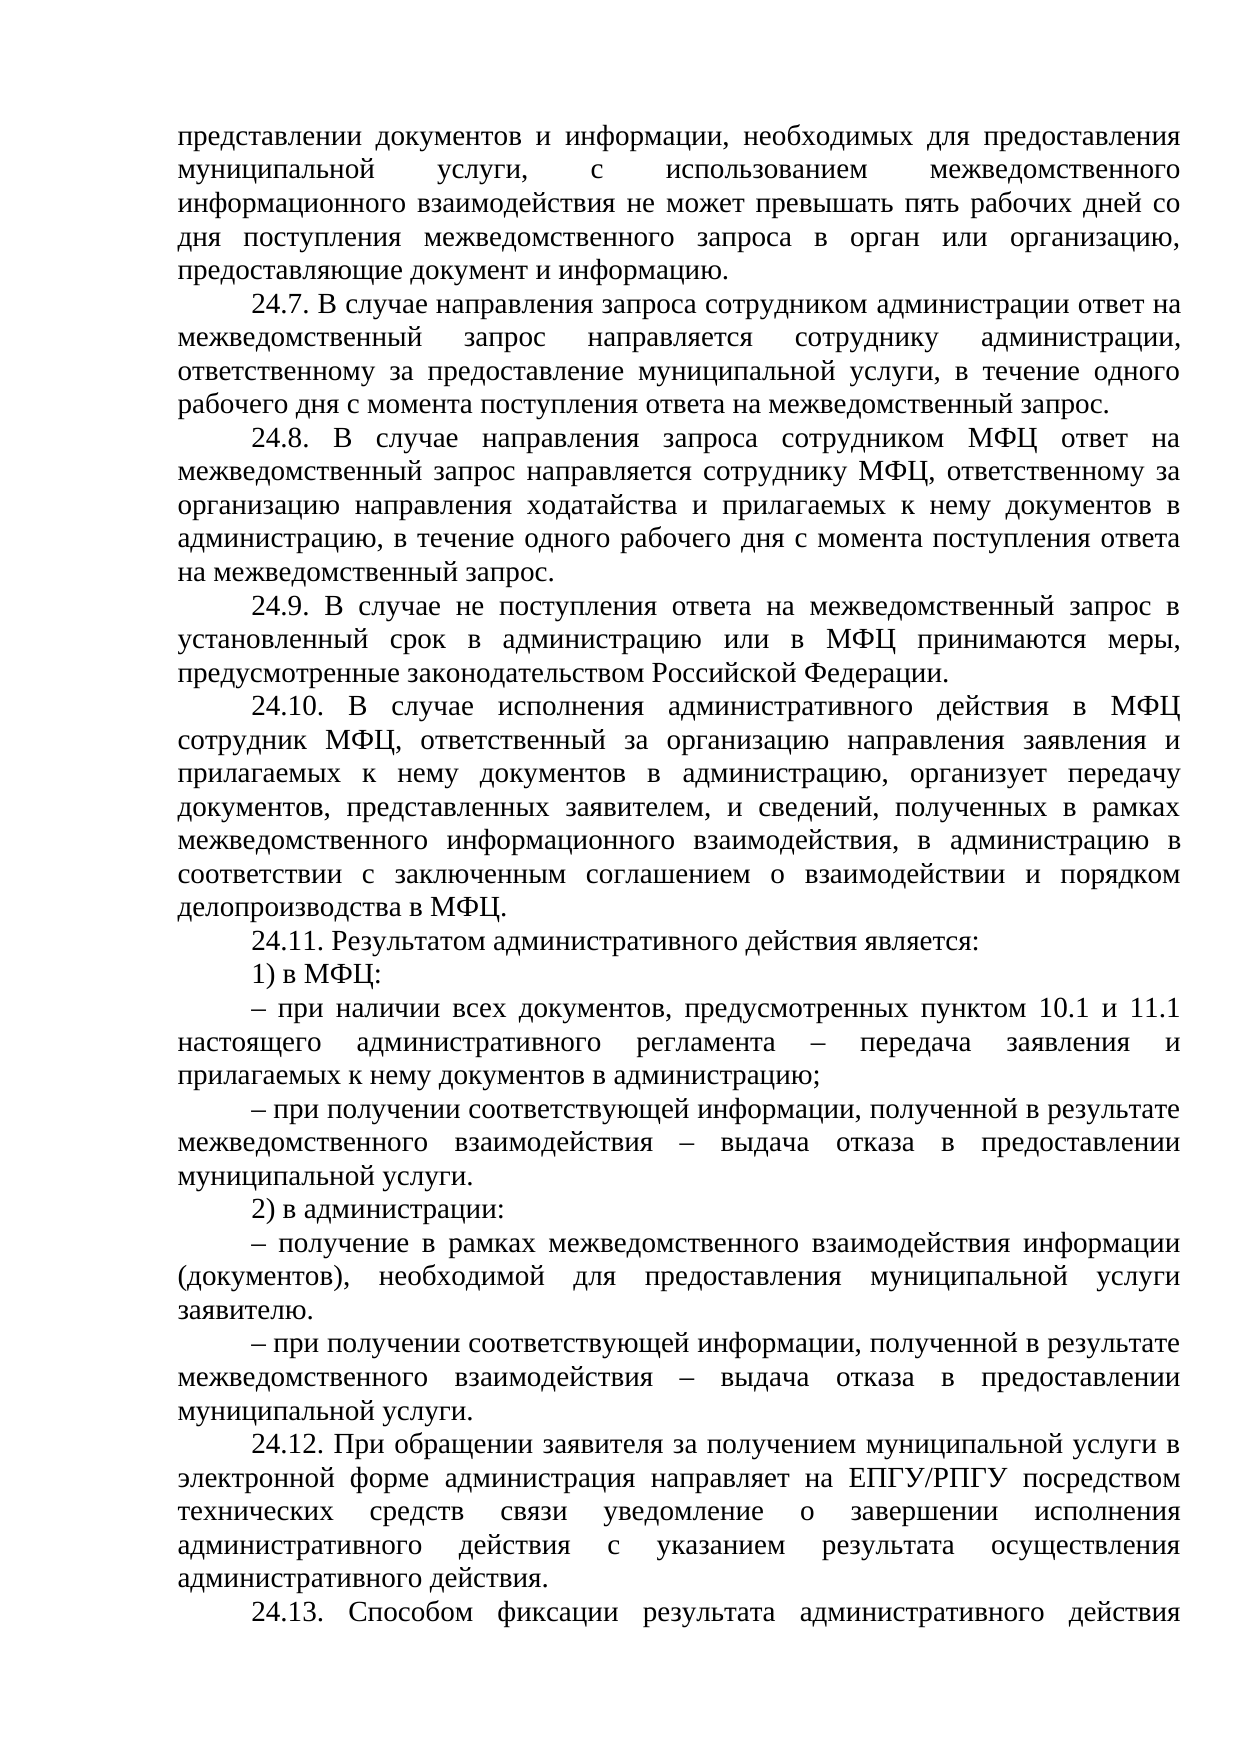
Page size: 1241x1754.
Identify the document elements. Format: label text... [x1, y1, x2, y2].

text – получение в рамках межведомственного взаимодействия информации (документов), необходимой для предоставления муниципальной услуги заявителю. [177, 1225, 1181, 1326]
text 24.8. В случае направления запроса сотрудником МФЦ ответ на межведомственный запрос направляется сотруднику МФЦ, ответственному за организацию направления ходатайства и прилагаемых к нему документов в администрацию, в течение одного рабочего дня с момента поступления ответа на межведомственный запрос. [177, 420, 1181, 588]
text 24.12. При обращении заявителя за получением муниципальной услуги в электронной форме администрация направляет на ЕПГУ/РПГУ посредством технических средств связи уведомление о завершении исполнения административного действия с указанием результата осуществления административного действия. [177, 1426, 1181, 1594]
text – при получении соответствующей информации, полученной в результате межведомственного взаимодействия – выдача отказа в предоставлении муниципальной услуги. [177, 1091, 1181, 1191]
text 24.9. В случае не поступления ответа на межведомственный запрос в установленный срок в администрацию или в МФЦ принимаются меры, предусмотренные законодательством Российской Федерации. [177, 588, 1181, 688]
text 24.10. В случае исполнения административного действия в МФЦ сотрудник МФЦ, ответственный за организацию направления заявления и прилагаемых к нему документов в администрацию, организует передачу документов, представленных заявителем, и сведений, полученных в рамках межведомственного информационного взаимодействия, в администрацию в соответствии с заключенным соглашением о взаимодействии и порядком делопроизводства в МФЦ. [177, 688, 1181, 923]
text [177, 118, 1181, 286]
text – при наличии всех документов, предусмотренных пунктом 10.1 и 11.1 настоящего административного регламента – передача заявления и прилагаемых к нему документов в администрацию; [177, 990, 1181, 1091]
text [177, 1594, 1181, 1627]
text 24.7. В случае направления запроса сотрудником администрации ответ на межведомственный запрос направляется сотруднику администрации, ответственному за предоставление муниципальной услуги, в течение одного рабочего дня с момента поступления ответа на межведомственный запрос. [177, 286, 1181, 420]
text 2) в администрации: [177, 1191, 1181, 1225]
text 1) в МФЦ: [177, 957, 1181, 990]
text – при получении соответствующей информации, полученной в результате межведомственного взаимодействия – выдача отказа в предоставлении муниципальной услуги. [177, 1326, 1181, 1426]
text 24.11. Результатом административного действия является: [177, 923, 1181, 957]
